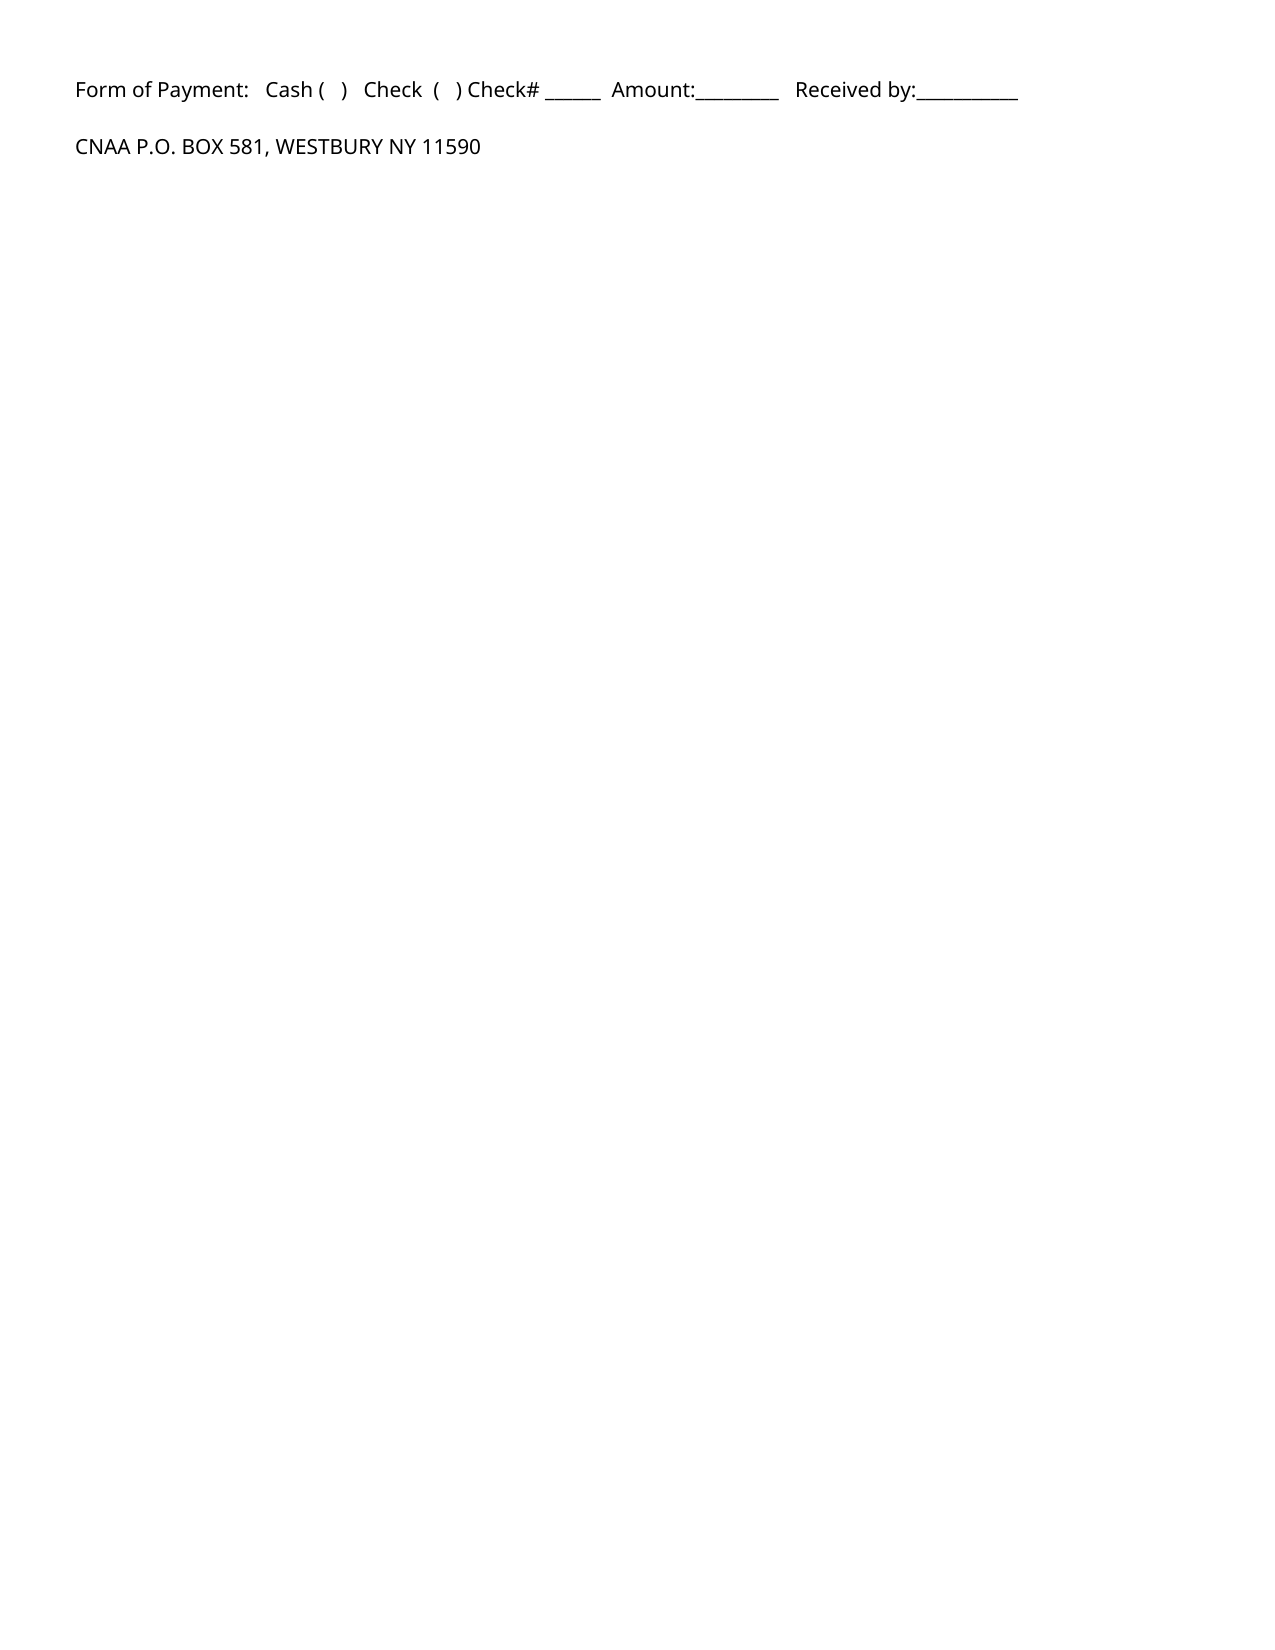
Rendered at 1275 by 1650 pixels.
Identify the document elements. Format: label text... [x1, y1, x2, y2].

text Form of Payment: Cash ( ) Check ( ) Check# ______ Amount:_________ Received by:___________ CNAA P.O. BOX 581, WESTBURY NY 11590 [75, 75, 1200, 160]
